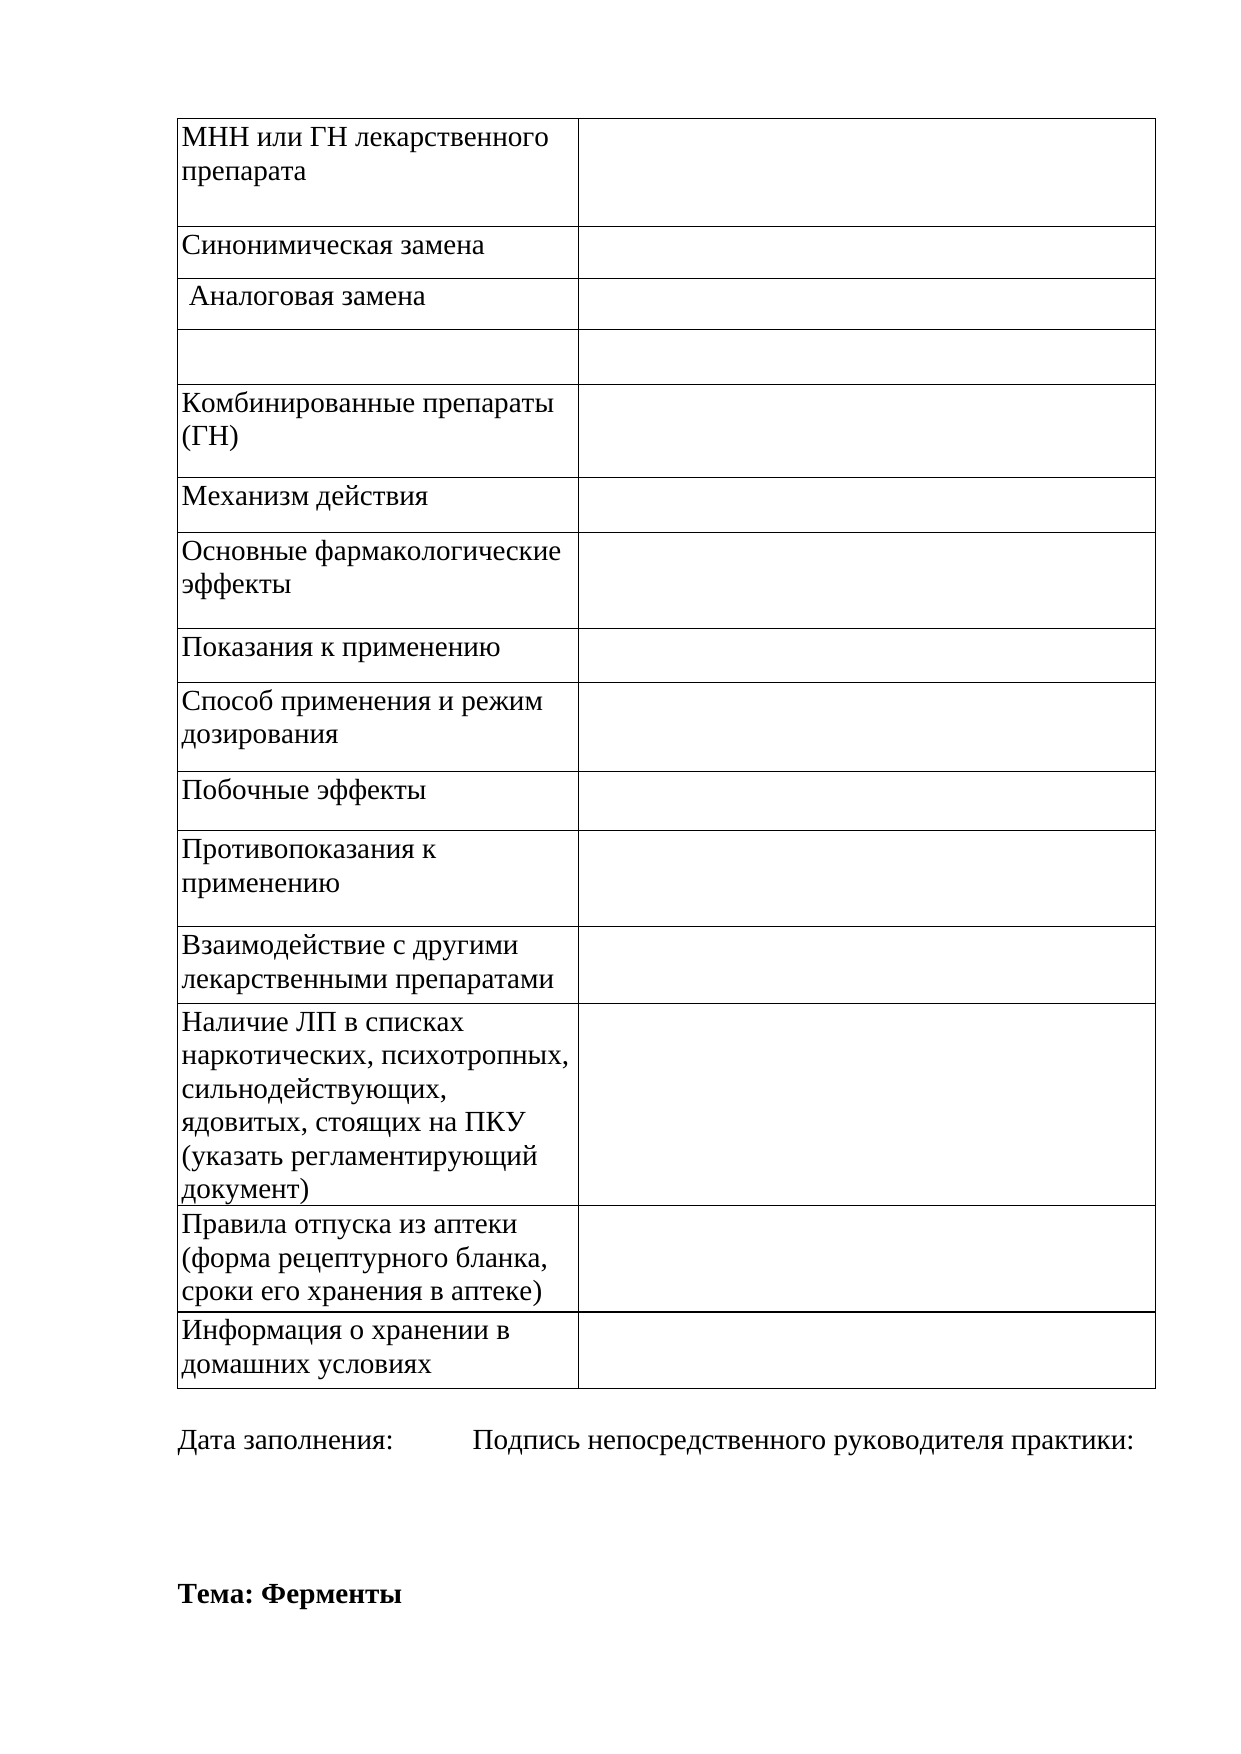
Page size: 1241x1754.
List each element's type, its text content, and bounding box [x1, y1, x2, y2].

table_header МНН или ГН лекарственного препарата [178, 119, 578, 226]
table_cell Основные фармакологические эффекты [178, 533, 578, 628]
table_cell [579, 227, 1155, 277]
table_header [579, 119, 1155, 226]
table_cell Правила отпуска из аптеки (форма рецептурного бланка, сроки его хранения в аптеке) [178, 1206, 578, 1311]
table_cell Взаимодействие с другими лекарственными препаратами [178, 927, 578, 1003]
table_cell Синонимическая замена [178, 227, 578, 277]
table_cell Комбинированные препараты (ГН) [178, 385, 578, 477]
table_cell [579, 831, 1155, 926]
table_cell [579, 1004, 1155, 1205]
table_cell [579, 1313, 1155, 1388]
table_cell [579, 1206, 1155, 1311]
table_cell [579, 478, 1155, 532]
table_cell Способ применения и режим дозирования [178, 683, 578, 771]
table_cell [579, 772, 1155, 830]
text Дата заполнения: Подпись непосредственного руководителя практики: [177, 1422, 1152, 1456]
table_cell Противопоказания к применению [178, 831, 578, 926]
text Тема: Ферменты [177, 1576, 1152, 1610]
table_cell Наличие ЛП в списках наркотических, психотропных, сильнодействующих, ядовитых, стоящих на ПКУ (указать регламентирующий документ) [178, 1004, 578, 1205]
table_cell [579, 330, 1155, 384]
table_cell [579, 629, 1155, 682]
table_cell Побочные эффекты [178, 772, 578, 830]
table_cell [579, 927, 1155, 1003]
table_cell [579, 533, 1155, 628]
table_cell Информация о хранении в домашних условиях [178, 1313, 578, 1388]
table_cell [178, 330, 578, 384]
table_cell [579, 279, 1155, 329]
table_cell [579, 385, 1155, 477]
table_cell Аналоговая замена [178, 279, 578, 329]
table_cell Механизм действия [178, 478, 578, 532]
table_cell [579, 683, 1155, 771]
table_cell Показания к применению [178, 629, 578, 682]
